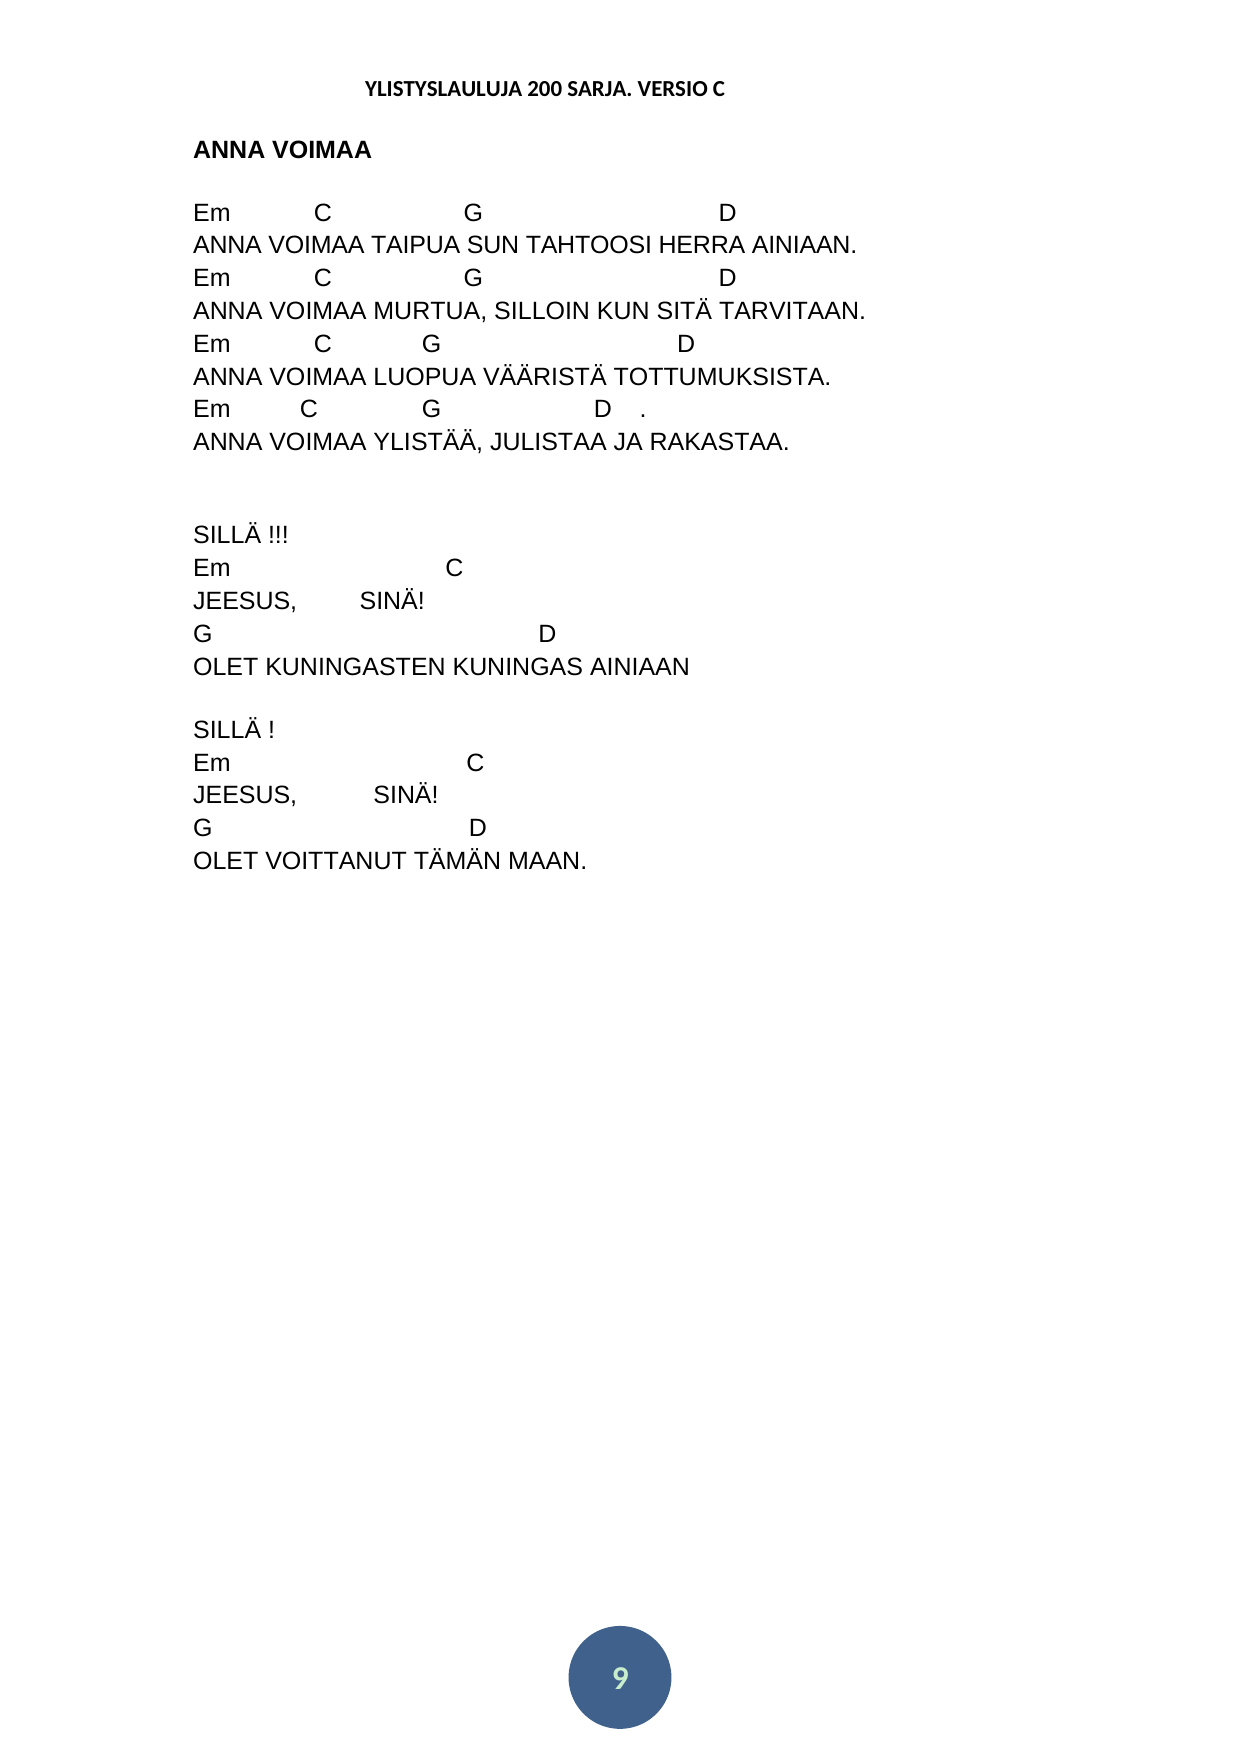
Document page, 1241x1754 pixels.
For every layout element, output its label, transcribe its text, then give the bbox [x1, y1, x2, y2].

text Em C G D . [193, 394, 1165, 423]
text ANNA VOIMAA TAIPUA SUN TAHTOOSI HERRA AINIAAN. [193, 230, 1165, 259]
text Em C G D [193, 263, 1165, 292]
text OLET KUNINGASTEN KUNINGAS AINIAAN [193, 652, 1165, 681]
text G D [193, 619, 1165, 648]
text G D [193, 813, 1165, 842]
text Em C [193, 747, 1165, 776]
text SILLÄ !!! [193, 520, 1165, 549]
text ANNA VOIMAA YLISTÄÄ, JULISTAA JA RAKASTAA. [193, 427, 1165, 456]
text ANNA VOIMAA LUOPUA VÄÄRISTÄ TOTTUMUKSISTA. [193, 362, 1165, 390]
text OLET VOITTANUT TÄMÄN MAAN. [193, 846, 1165, 875]
text ANNA VOIMAA [193, 135, 1165, 163]
text JEESUS, SINÄ! [193, 586, 1165, 615]
text Em C G D [193, 197, 1165, 226]
text SILLÄ ! [193, 715, 1165, 743]
text ANNA VOIMAA MURTUA, SILLOIN KUN SITÄ TARVITAAN. [193, 296, 1165, 325]
text Em C [193, 553, 1165, 582]
text Em C G D [193, 329, 1165, 357]
text JEESUS, SINÄ! [193, 781, 1165, 809]
